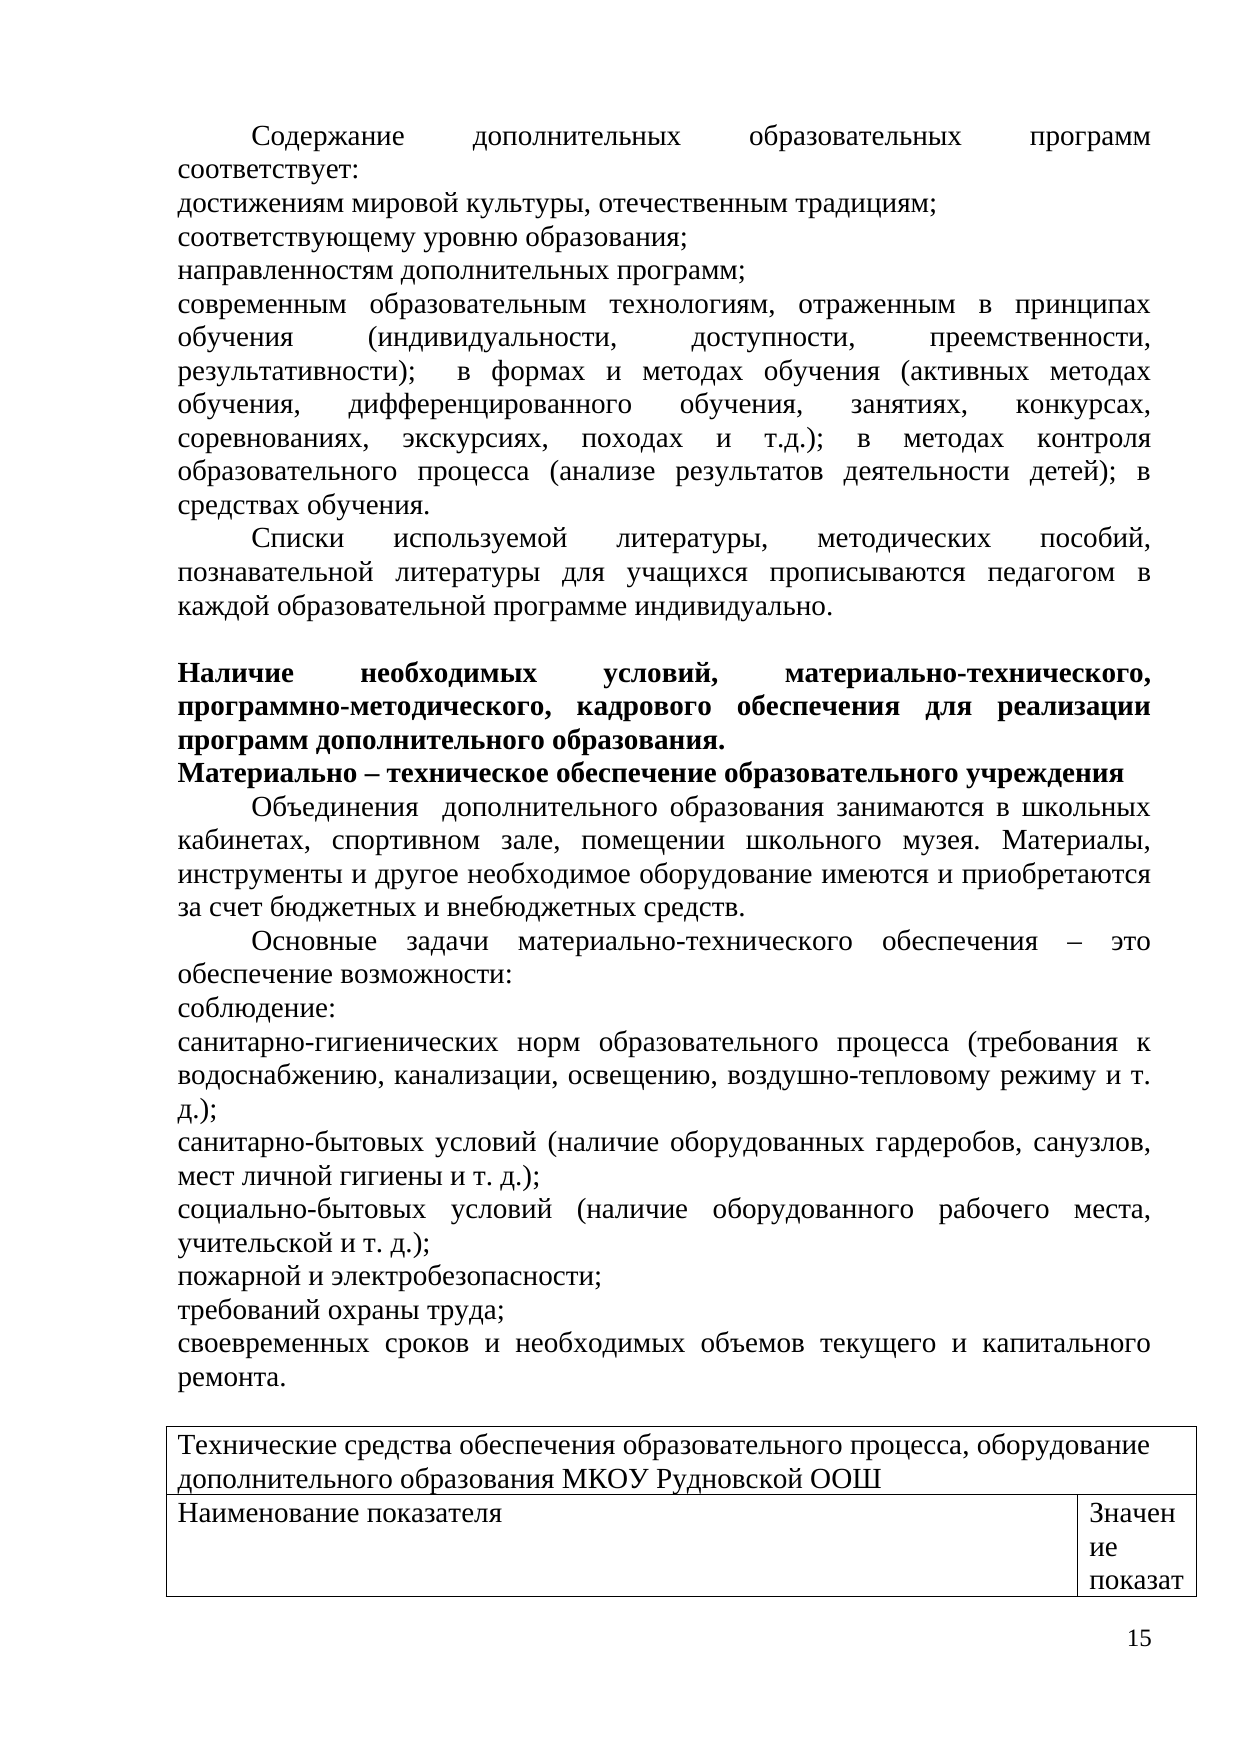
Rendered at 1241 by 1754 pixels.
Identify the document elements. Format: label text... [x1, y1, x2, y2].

text Списки используемой литературы, методических пособий, познавательной литературы для учащихся прописываются педагогом в каждой образовательной программе индивидуально. [177, 521, 1152, 621]
table_cell Значение показателя [1078, 1495, 1196, 1596]
text пожарной и электробезопасности; [177, 1258, 1152, 1292]
table_header Технические средства обеспечения образовательного процесса, оборудование дополнительного образования МКОУ Рудновской ООШ [167, 1427, 1196, 1494]
text направленностям дополнительных программ; [177, 252, 1152, 286]
text Основные задачи материально-технического обеспечения – это обеспечение возможности: [177, 923, 1152, 990]
text санитарно-бытовых условий (наличие оборудованных гардеробов, санузлов, мест личной гигиены и т. д.); [177, 1124, 1152, 1191]
text требований охраны труда; [177, 1292, 1152, 1326]
text соответствующему уровню образования; [177, 219, 1152, 252]
text современным образовательным технологиям, отраженным в принципах обучения (индивидуальности, доступности, преемственности, результативности); в формах и методах обучения (активных методах обучения, дифференцированного обучения, занятиях, конкурсах, соревнованиях, экскурсиях, походах и т.д.); в методах контроля образовательного процесса (анализе результатов деятельности детей); в средствах обучения. [177, 286, 1152, 521]
text социально-бытовых условий (наличие оборудованного рабочего места, учительской и т. д.); [177, 1191, 1152, 1258]
text Объединения дополнительного образования занимаются в школьных кабинетах, спортивном зале, помещении школьного музея. Материалы, инструменты и другое необходимое оборудование имеются и приобретаются за счет бюджетных и внебюджетных средств. [177, 789, 1152, 923]
text своевременных сроков и необходимых объемов текущего и капитального ремонта. [177, 1326, 1152, 1393]
text достижениям мировой культуры, отечественным традициям; [177, 185, 1152, 219]
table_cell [167, 1495, 1077, 1596]
text Содержание дополнительных образовательных программ соответствует: [177, 118, 1152, 185]
text соблюдение: [177, 990, 1152, 1024]
text Наличие необходимых условий, материально-технического, программно-методического, кадрового обеспечения для реализации программ дополнительного образования. [177, 655, 1152, 755]
text Материально – техническое обеспечение образовательного учреждения [177, 755, 1152, 789]
text санитарно-гигиенических норм образовательного процесса (требования к водоснабжению, канализации, освещению, воздушно-тепловому режиму и т. д.); [177, 1024, 1152, 1124]
